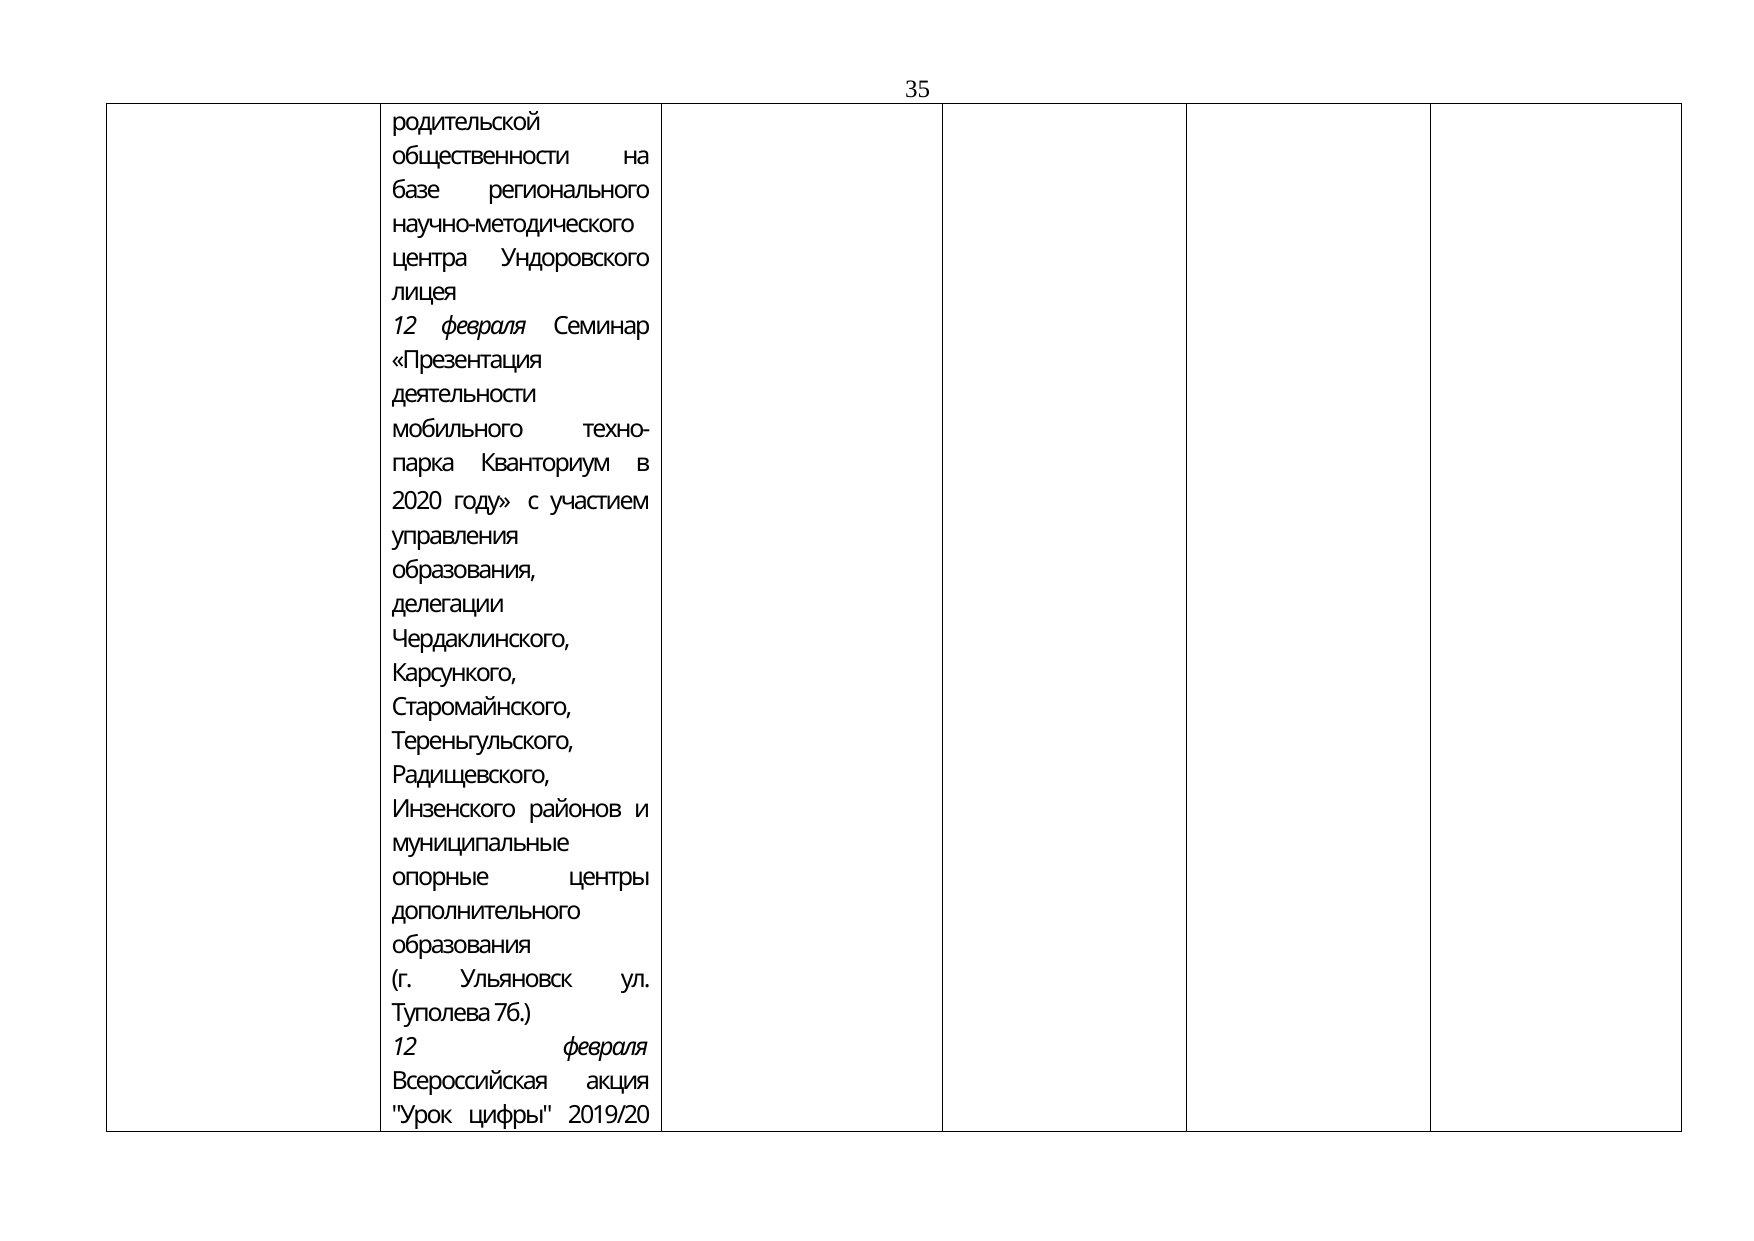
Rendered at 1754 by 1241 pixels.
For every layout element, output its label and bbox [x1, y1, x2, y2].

table_cell [381, 104, 661, 1131]
table_cell [1431, 104, 1681, 1131]
table_cell [107, 104, 380, 1131]
table_cell [943, 104, 1186, 1131]
table_cell [1187, 104, 1430, 1131]
table_cell [662, 104, 942, 1131]
